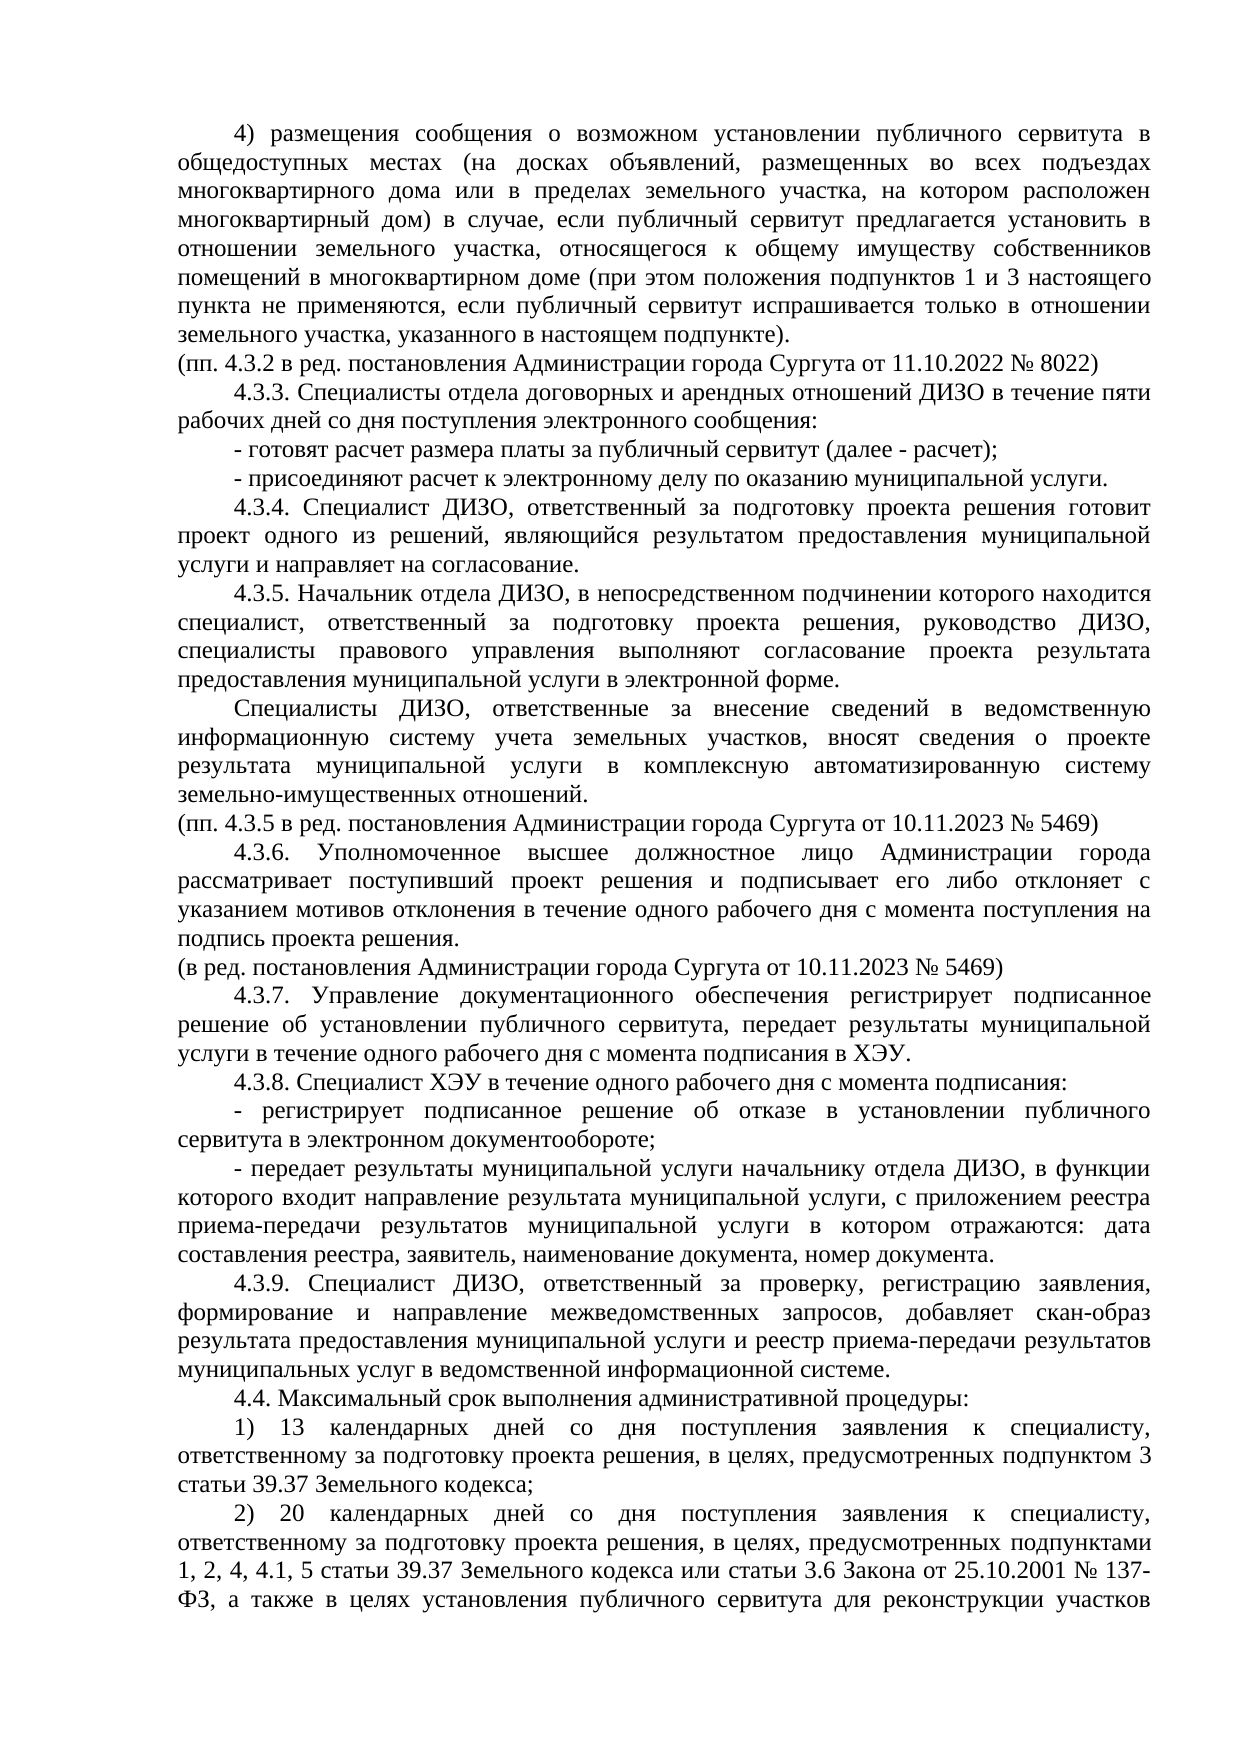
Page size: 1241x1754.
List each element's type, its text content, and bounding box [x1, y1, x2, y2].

text Специалисты ДИЗО, ответственные за внесение сведений в ведомственную информационную систему учета земельных участков, вносят сведения о проекте результата муниципальной услуги в комплексную автоматизированную систему земельно-имущественных отношений. [177, 693, 1152, 808]
text - регистрирует подписанное решение об отказе в установлении публичного сервитута в электронном документообороте; [177, 1096, 1152, 1153]
text 1) 13 календарных дней со дня поступления заявления к специалисту, ответственному за подготовку проекта решения, в целях, предусмотренных подпунктом 3 статьи 39.37 Земельного кодекса; [177, 1412, 1152, 1498]
text 4.3.7. Управление документационного обеспечения регистрирует подписанное решение об установлении публичного сервитута, передает результаты муниципальной услуги в течение одного рабочего дня с момента подписания в ХЭУ. [177, 981, 1152, 1067]
text (пп. 4.3.2 в ред. постановления Администрации города Сургута от 11.10.2022 № 8022) [177, 348, 1152, 377]
text 4.3.9. Специалист ДИЗО, ответственный за проверку, регистрацию заявления, формирование и направление межведомственных запросов, добавляет скан-образ результата предоставления муниципальной услуги и реестр приема-передачи результатов муниципальных услуг в ведомственной информационной системе. [177, 1268, 1152, 1383]
text 4.3.8. Специалист ХЭУ в течение одного рабочего дня с момента подписания: [177, 1067, 1152, 1096]
text - готовят расчет размера платы за публичный сервитут (далее - расчет); [177, 434, 1152, 463]
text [177, 1498, 1152, 1613]
text 4.3.3. Специалисты отдела договорных и арендных отношений ДИЗО в течение пяти рабочих дней со дня поступления электронного сообщения: [177, 377, 1152, 434]
text (в ред. постановления Администрации города Сургута от 10.11.2023 № 5469) [177, 952, 1152, 981]
text 4.3.6. Уполномоченное высшее должностное лицо Администрации города рассматривает поступивший проект решения и подписывает его либо отклоняет с указанием мотивов отклонения в течение одного рабочего дня с момента поступления на подпись проекта решения. [177, 837, 1152, 952]
text (пп. 4.3.5 в ред. постановления Администрации города Сургута от 10.11.2023 № 5469) [177, 808, 1152, 837]
text 4.3.5. Начальник отдела ДИЗО, в непосредственном подчинении которого находится специалист, ответственный за подготовку проекта решения, руководство ДИЗО, специалисты правового управления выполняют согласование проекта результата предоставления муниципальной услуги в электронной форме. [177, 578, 1152, 693]
text - передает результаты муниципальной услуги начальнику отдела ДИЗО, в функции которого входит направление результата муниципальной услуги, с приложением реестра приема-передачи результатов муниципальной услуги в котором отражаются: дата составления реестра, заявитель, наименование документа, номер документа. [177, 1153, 1152, 1268]
text 4.3.4. Специалист ДИЗО, ответственный за подготовку проекта решения готовит проект одного из решений, являющийся результатом предоставления муниципальной услуги и направляет на согласование. [177, 492, 1152, 578]
text 4) размещения сообщения о возможном установлении публичного сервитута в общедоступных местах (на досках объявлений, размещенных во всех подъездах многоквартирного дома или в пределах земельного участка, на котором расположен многоквартирный дом) в случае, если публичный сервитут предлагается установить в отношении земельного участка, относящегося к общему имуществу собственников помещений в многоквартирном доме (при этом положения подпунктов 1 и 3 настоящего пункта не применяются, если публичный сервитут испрашивается только в отношении земельного участка, указанного в настоящем подпункте). [177, 118, 1152, 348]
text 4.4. Максимальный срок выполнения административной процедуры: [177, 1383, 1152, 1412]
text - присоединяют расчет к электронному делу по оказанию муниципальной услуги. [177, 463, 1152, 492]
